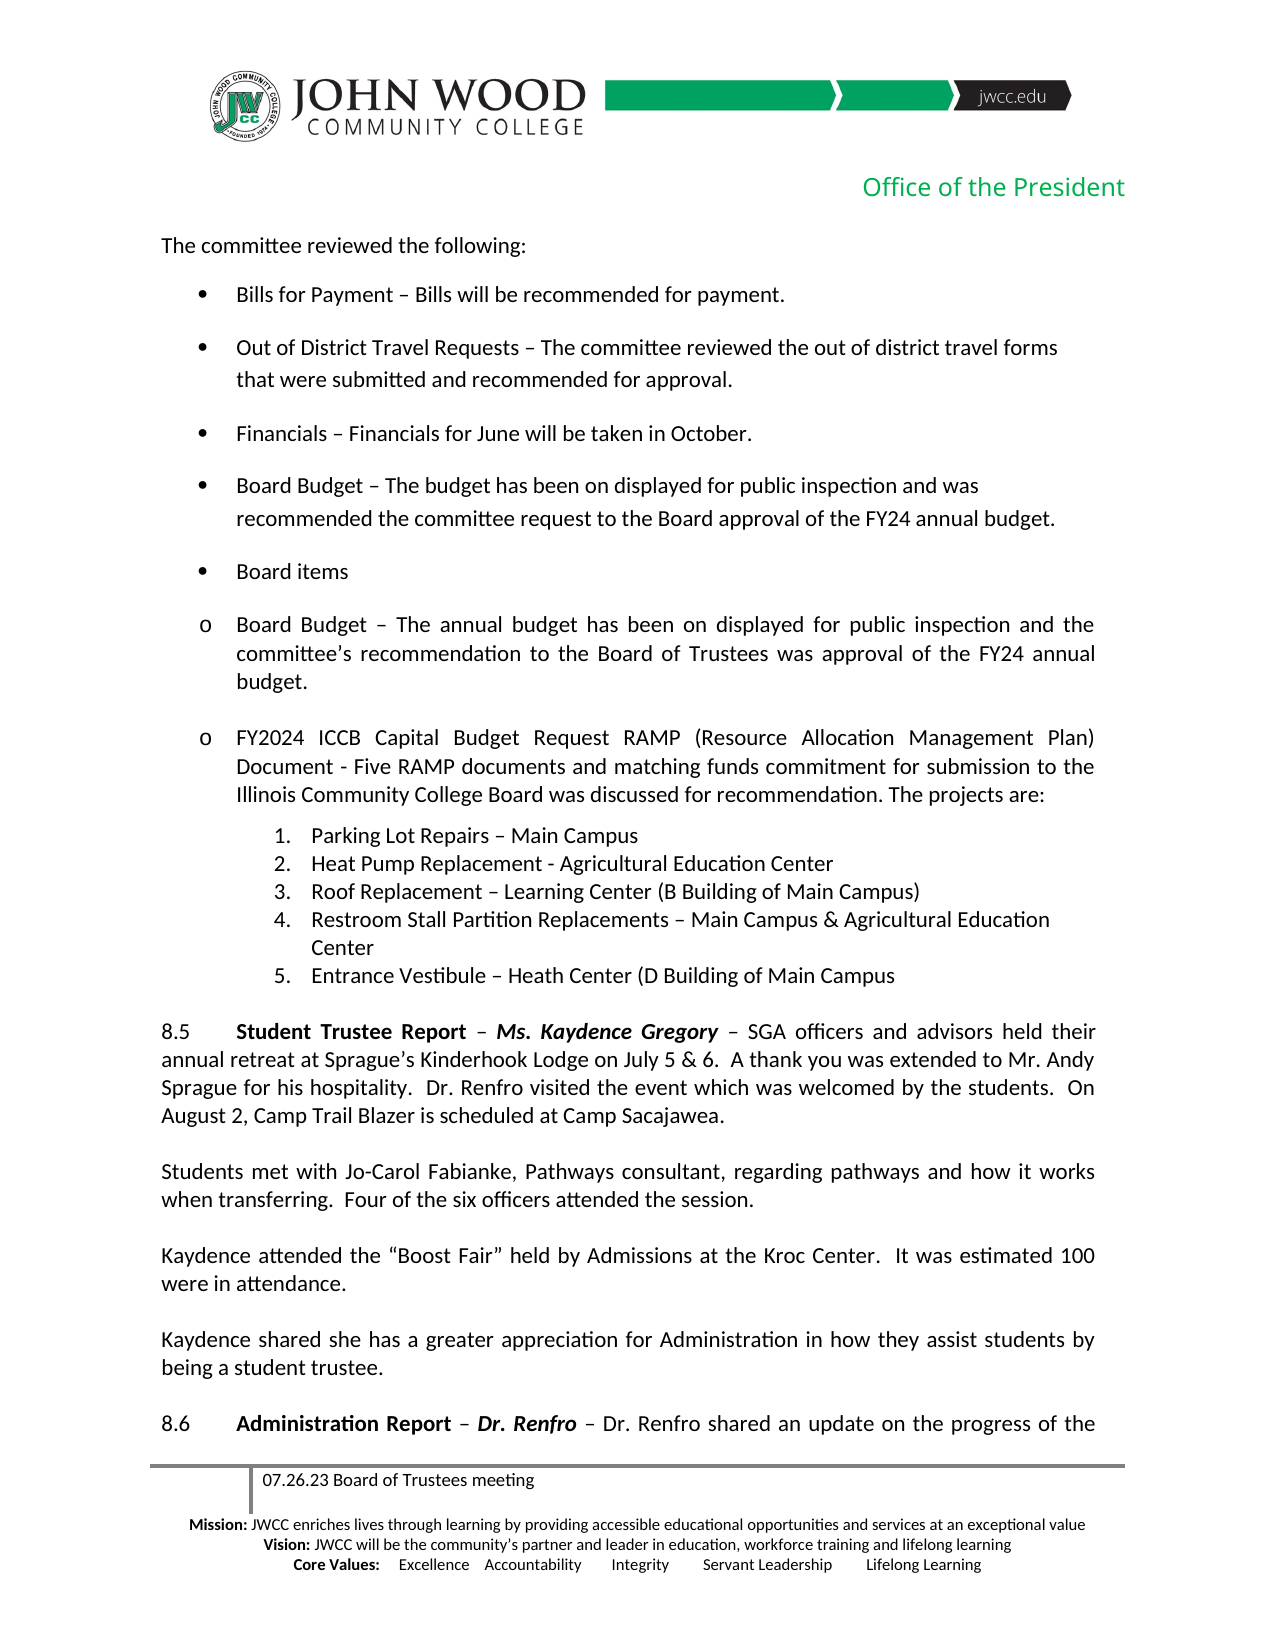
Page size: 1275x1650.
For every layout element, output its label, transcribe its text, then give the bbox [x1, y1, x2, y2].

picture [178, 28, 1097, 170]
